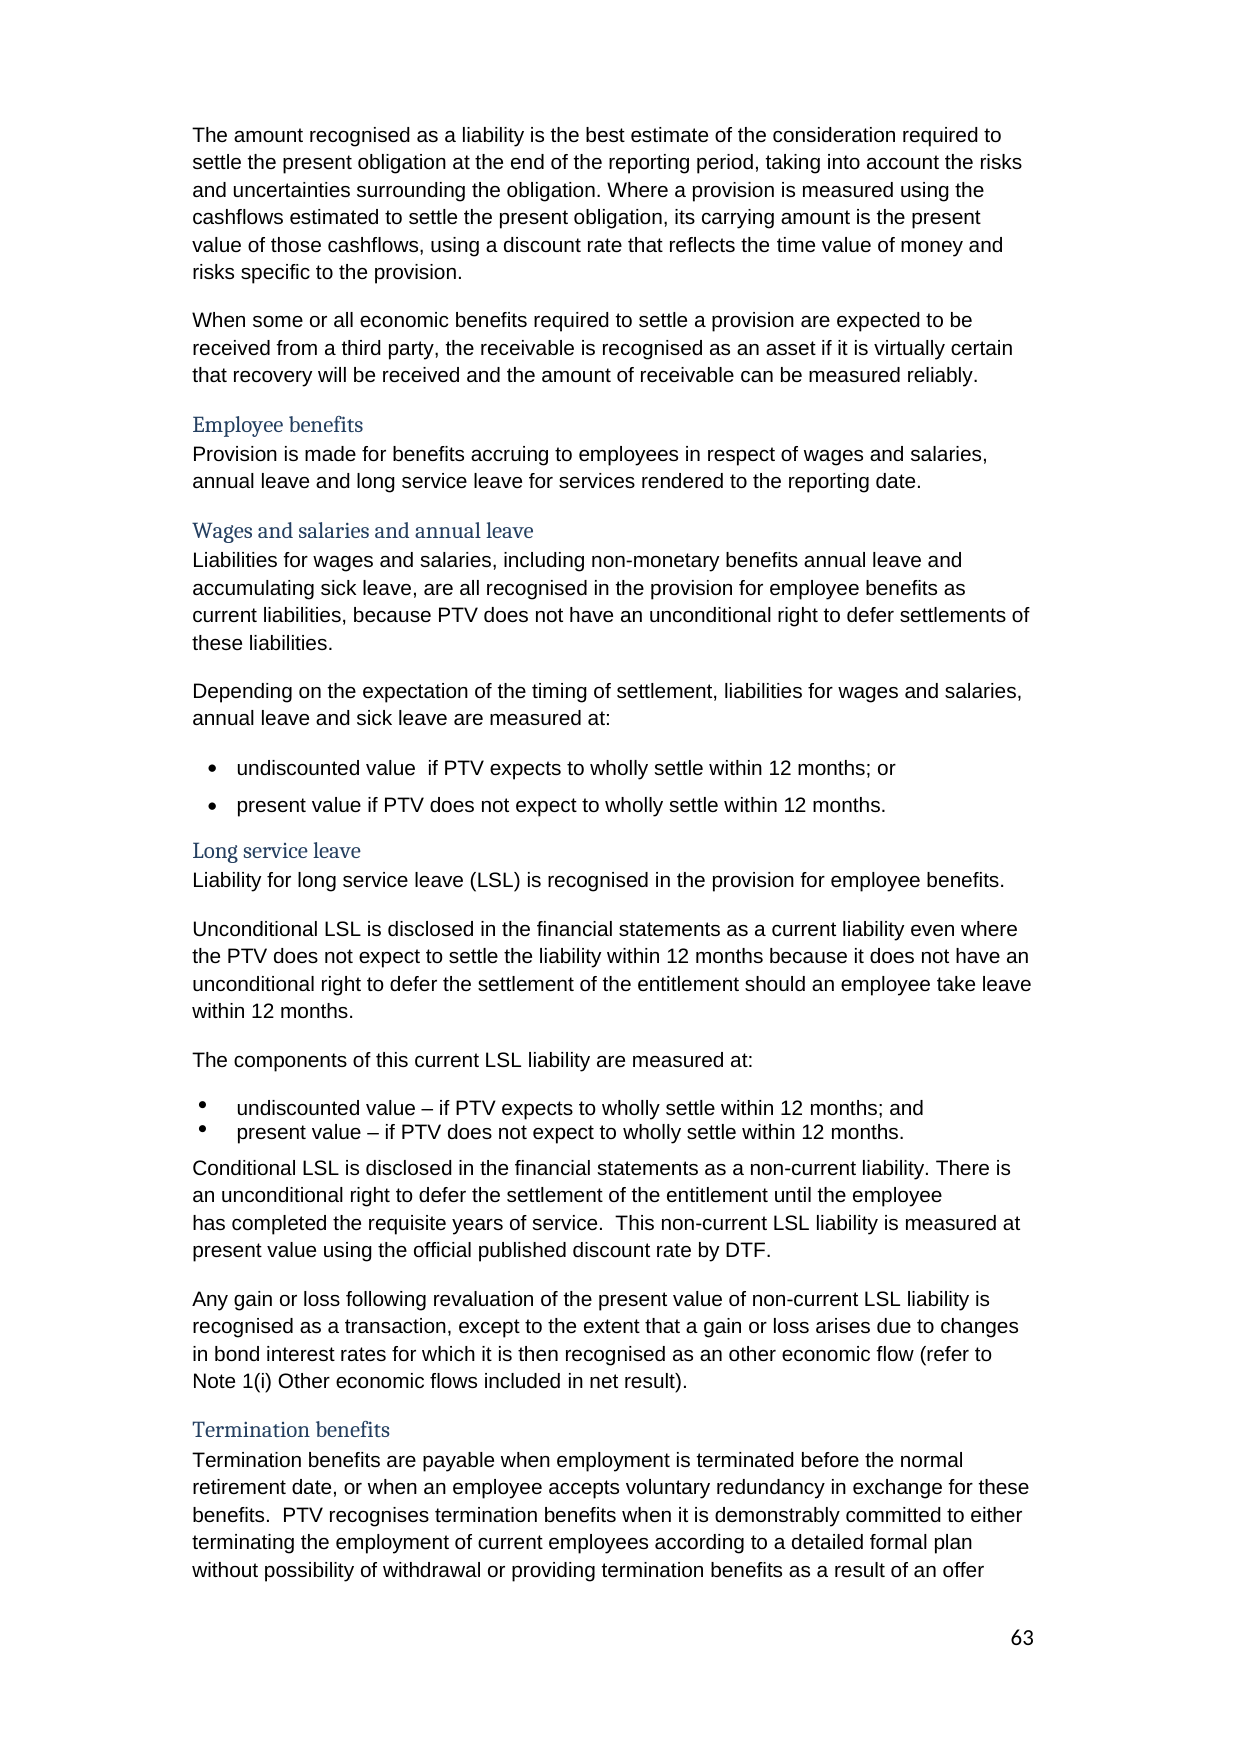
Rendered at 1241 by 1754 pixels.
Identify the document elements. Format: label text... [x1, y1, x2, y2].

text Liabilities for wages and salaries, including non-monetary benefits annual leave and accumulating sick leave, are all recognised in the provision for employee benefits as current liabilities, because PTV does not have an unconditional right to defer settlements of these liabilities. [192, 548, 1033, 654]
text undiscounted value – if PTV expects to wholly settle within 12 months; and [199, 1096, 1033, 1120]
text The amount recognised as a liability is the best estimate of the consideration required to settle the present obligation at the end of the reporting period, taking into account the risks and uncertainties surrounding the obligation. Where a provision is measured using the cashflows estimated to settle the present obligation, its carrying amount is the present value of those cashflows, using a discount rate that reflects the time value of money and risks specific to the provision. [192, 122, 1033, 284]
text present value – if PTV does not expect to wholly settle within 12 months. [199, 1120, 1033, 1144]
text The components of this current LSL liability are measured at: [192, 1047, 1033, 1071]
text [192, 1447, 1033, 1581]
list undiscounted value if PTV expects to wholly settle within 12 months; or [207, 754, 1033, 780]
subtitle Long service leave [192, 838, 1033, 864]
subtitle Employee benefits [192, 412, 1033, 438]
subtitle Termination benefits [192, 1417, 1033, 1444]
text Any gain or loss following revaluation of the present value of non-current LSL liability is recognised as a transaction, except to the extent that a gain or loss arises due to changes in bond interest rates for which it is then recognised as an other economic flow (refer to Note 1(i) Other economic flows included in net result). [192, 1286, 1033, 1393]
text When some or all economic benefits required to settle a provision are expected to be received from a third party, the receivable is recognised as an asset if it is virtually certain that recovery will be received and the amount of receivable can be measured reliably. [192, 308, 1033, 387]
text Conditional LSL is disclosed in the financial statements as a non-current liability. There is an unconditional right to defer the settlement of the entitlement until the employee has completed the requisite years of service. This non-current LSL liability is measured at present value using the official published discount rate by DTF. [192, 1156, 1033, 1262]
list present value if PTV does not expect to wholly settle within 12 months. [207, 792, 1033, 817]
text Unconditional LSL is disclosed in the financial statements as a current liability even where the PTV does not expect to settle the liability within 12 months because it does not have an unconditional right to defer the settlement of the entitlement should an employee take leave within 12 months. [192, 917, 1033, 1023]
text Provision is made for benefits accruing to employees in respect of wages and salaries, annual leave and long service leave for services rendered to the reporting date. [192, 442, 1033, 493]
text Liability for long service leave (LSL) is recognised in the provision for employee benefits. [192, 868, 1033, 892]
text Depending on the expectation of the timing of settlement, liabilities for wages and salaries, annual leave and sick leave are measured at: [192, 679, 1033, 730]
subtitle Wages and salaries and annual leave [192, 518, 1033, 544]
